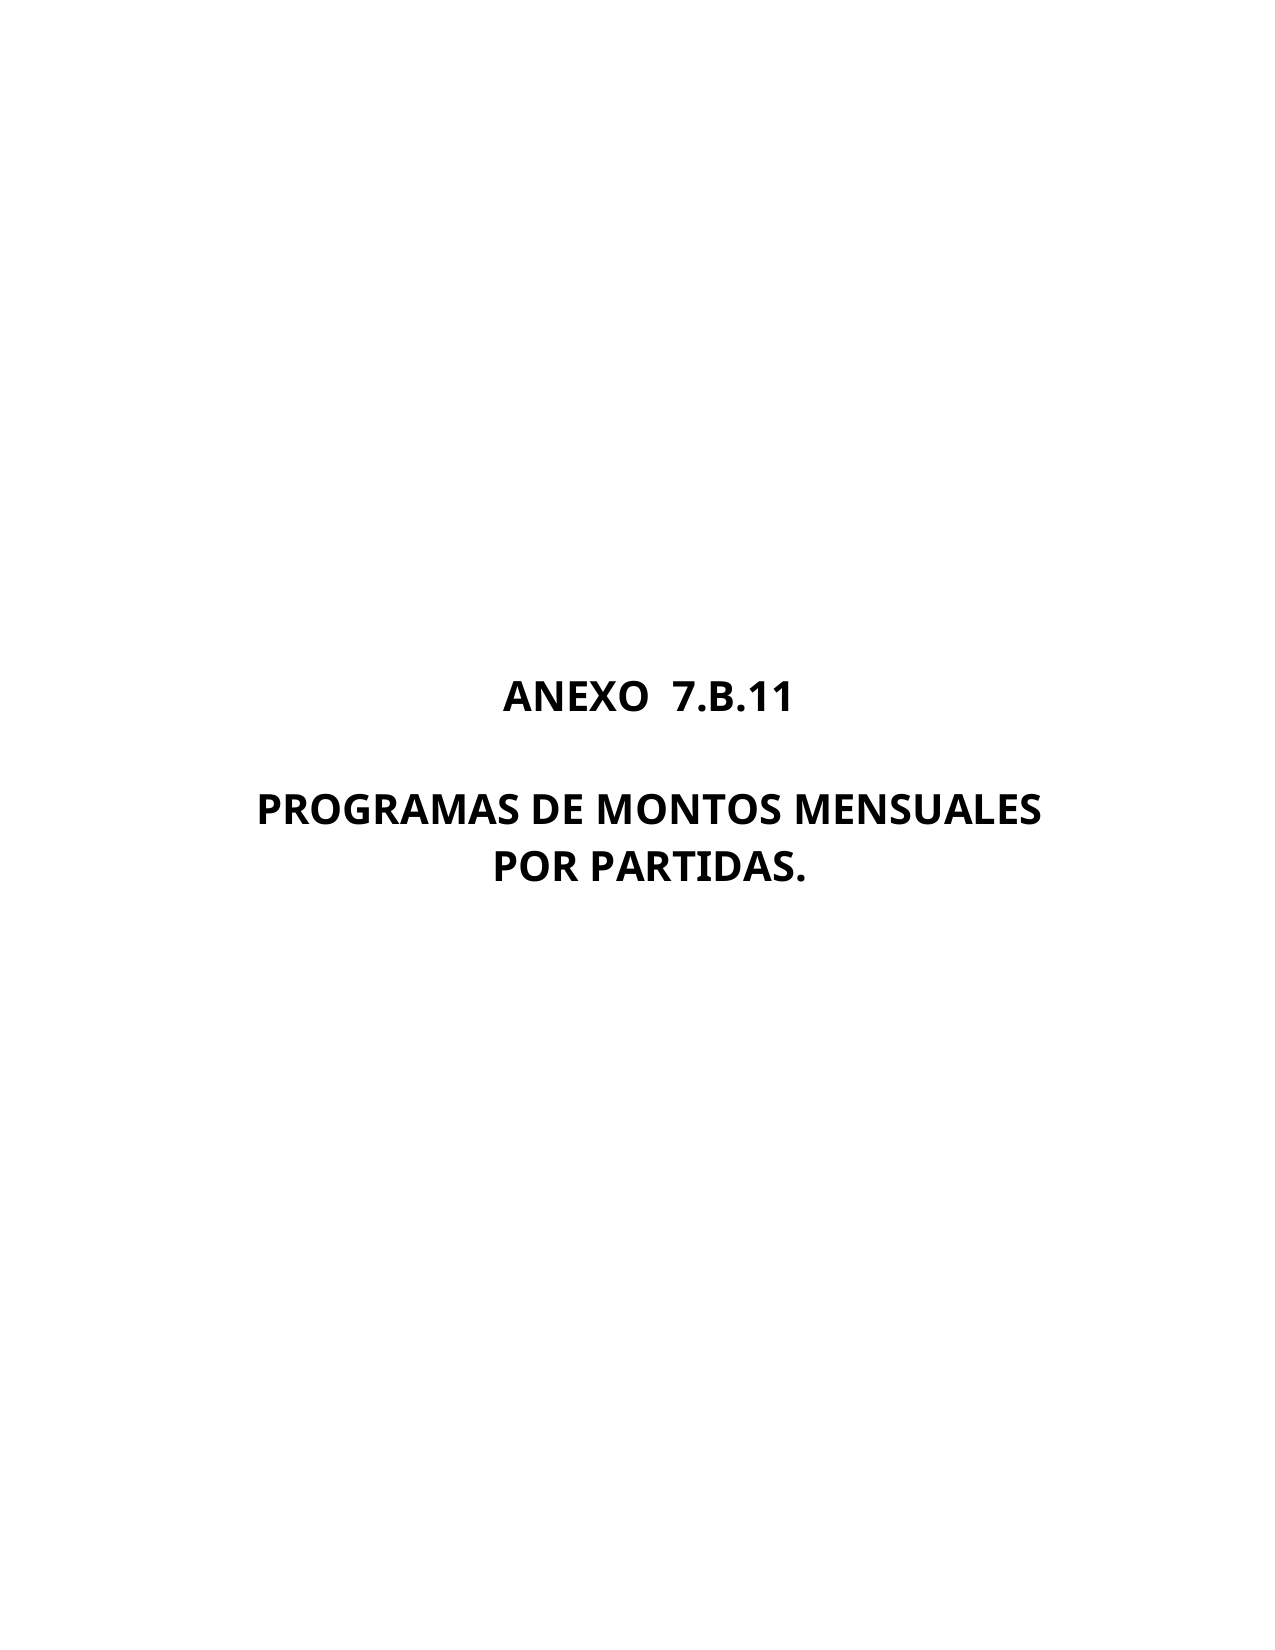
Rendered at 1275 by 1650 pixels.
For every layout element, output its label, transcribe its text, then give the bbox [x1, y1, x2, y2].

text POR PARTIDAS. [89, 837, 1210, 894]
text ANEXO 7.B.11 [89, 667, 1210, 723]
text PROGRAMAS DE MONTOS MENSUALES [89, 780, 1210, 837]
